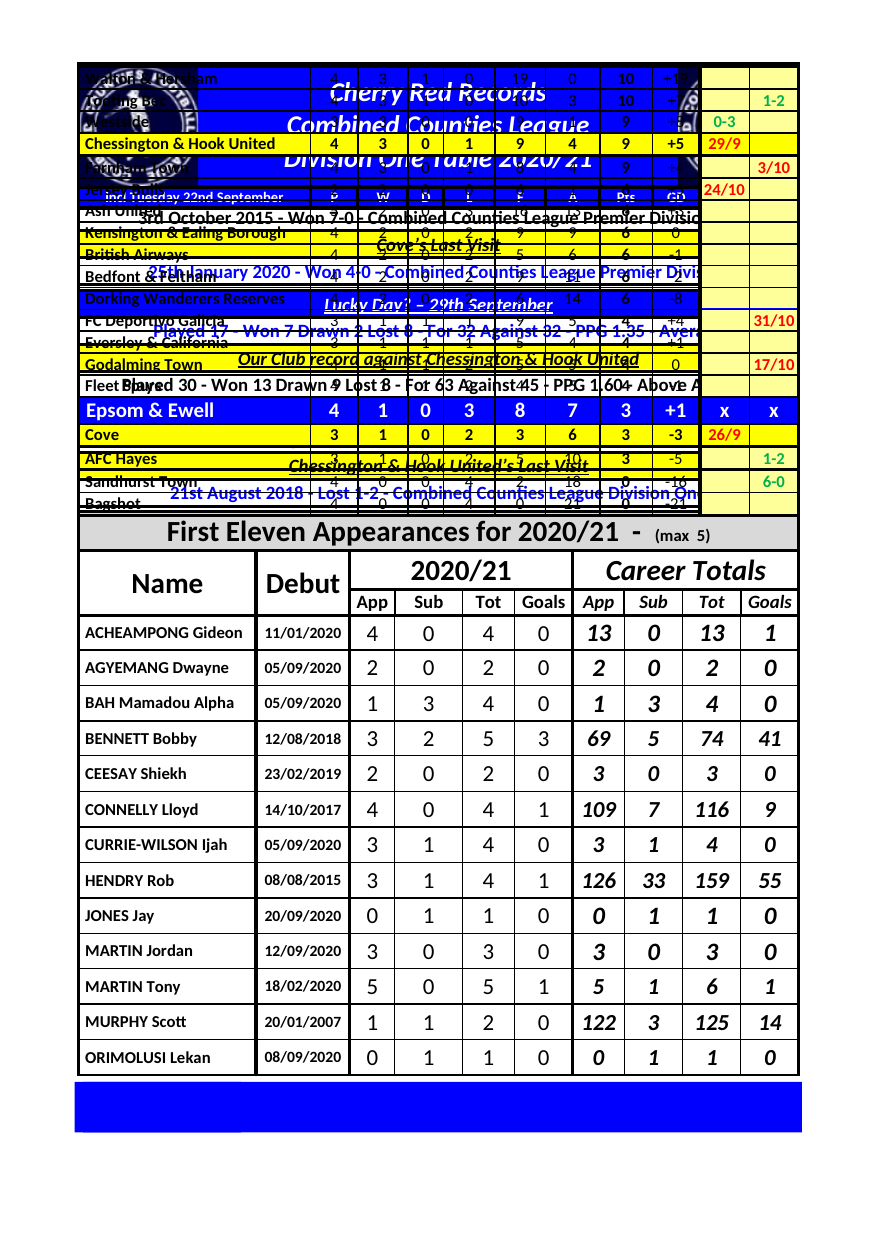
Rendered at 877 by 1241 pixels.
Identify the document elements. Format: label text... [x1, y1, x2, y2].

table_cell Dorking Wanderers Reserves [80, 288, 310, 308]
table_cell 1 [395, 1005, 462, 1039]
table_header [750, 68, 797, 88]
table_cell 14/10/2017 [258, 792, 348, 826]
table_cell 0 [741, 1040, 797, 1074]
table_cell 4 [463, 617, 514, 649]
table_cell 2020/21 [351, 552, 571, 588]
table_cell 2 [359, 179, 407, 199]
table_cell 2 [463, 1005, 514, 1039]
table_cell 0 [409, 112, 443, 132]
table_cell 3 [351, 934, 394, 968]
table_cell 23/02/2019 [258, 756, 348, 791]
table_cell 21 [546, 493, 599, 514]
table_cell 0 [444, 112, 494, 132]
table_cell 1 [683, 1040, 740, 1074]
table_cell 2 [683, 651, 740, 684]
table_cell CONNELLY Lloyd [80, 792, 254, 826]
table_cell AFC Hayes [80, 448, 310, 468]
table_cell 0 [409, 398, 443, 423]
table_cell [702, 157, 749, 177]
table_cell 4 [311, 223, 357, 243]
table_cell 55 [741, 863, 797, 897]
table_cell 3 [601, 398, 652, 423]
table_cell 3 [311, 332, 357, 352]
table_cell 3 [359, 134, 407, 154]
table_cell [750, 332, 797, 352]
table_cell +8 [653, 112, 698, 132]
table_cell [702, 448, 749, 468]
table_cell 2 [444, 425, 494, 445]
table_cell 1 [444, 310, 494, 330]
table_cell Sub [625, 591, 682, 614]
table_cell 6 [496, 179, 545, 199]
table_cell 31/10 [750, 310, 797, 330]
table_cell App [574, 591, 623, 614]
table_cell 0 [601, 471, 652, 492]
table_cell 9 [496, 266, 545, 287]
table_cell 0 [409, 425, 443, 445]
table_cell 3 [546, 90, 599, 110]
table_cell 6 [601, 201, 652, 221]
table_cell 4 [601, 354, 652, 374]
table_header [702, 68, 749, 88]
table_cell 3 [395, 686, 462, 720]
table_cell 0 [359, 471, 407, 492]
table_cell Tot [463, 591, 514, 614]
table_cell 9 [741, 792, 797, 826]
table_cell Bagshot [80, 493, 310, 514]
table_cell 3 [311, 425, 357, 445]
table_cell 13 [683, 617, 740, 649]
table_cell 4 [546, 332, 599, 352]
table_cell 1 [444, 332, 494, 352]
table_cell 1 [359, 310, 407, 330]
table_cell Godalming Town [80, 354, 310, 374]
table_header 0 [444, 68, 494, 88]
table_cell 69 [574, 722, 624, 755]
table_cell Jersey Bulls [80, 179, 310, 199]
table_cell 0 [444, 179, 494, 199]
table_header 4 [311, 68, 357, 88]
table_cell 4 [546, 157, 599, 177]
table_cell 14 [546, 288, 599, 308]
table_cell 0 [741, 756, 797, 791]
table_cell 1 [463, 899, 514, 932]
table_cell 0 [409, 179, 443, 199]
table_cell [750, 201, 797, 221]
table_cell 6 [601, 179, 652, 199]
table_cell 0 [625, 617, 682, 649]
table_cell 05/09/2020 [258, 686, 348, 720]
table_cell 5 [546, 354, 599, 374]
table_cell 14 [741, 1005, 797, 1039]
table_cell 0 [515, 686, 571, 720]
table_cell 2 [395, 722, 462, 755]
table_cell 1 [395, 828, 462, 862]
table_cell 3 [683, 934, 740, 968]
table_cell 1 [625, 969, 682, 1003]
table_cell 3 [625, 1005, 682, 1039]
table_cell 9 [601, 134, 652, 154]
table_cell -3 [653, 425, 698, 445]
table_cell -2 [653, 266, 698, 287]
table_cell Bedfont & Feltham [80, 266, 310, 287]
table_cell 5 [496, 245, 545, 265]
table_header 3 [359, 68, 407, 88]
table_cell [702, 376, 749, 396]
table_cell 1 [444, 134, 494, 154]
table_cell 6 [546, 425, 599, 445]
table_cell 9 [601, 112, 652, 132]
table_cell [750, 266, 797, 287]
table_cell -16 [653, 471, 698, 492]
table_cell 13 [546, 201, 599, 221]
table_cell 3 [359, 112, 407, 132]
table_cell -5 [653, 448, 698, 468]
table_cell [750, 245, 797, 265]
table_cell 0 [515, 651, 571, 684]
table_cell 4 [311, 266, 357, 287]
table_cell 1 [395, 863, 462, 897]
table_cell 3 [574, 934, 624, 968]
table_cell x [750, 398, 797, 423]
table_cell [702, 471, 749, 492]
table_cell 0 [625, 651, 682, 684]
table_cell 4 [311, 471, 357, 492]
table_cell 0 [351, 1040, 394, 1074]
table_cell ORIMOLUSI Lekan [80, 1040, 254, 1074]
table_cell 16 [496, 201, 545, 221]
table_cell 4 [683, 686, 740, 720]
table_cell 1 [359, 332, 407, 352]
table_cell 1 [359, 398, 407, 423]
table_cell Tot [683, 591, 740, 614]
table_cell 2 [311, 179, 357, 199]
table_cell 2 [359, 201, 407, 221]
table_cell 74 [683, 722, 740, 755]
table_cell 0 [515, 934, 571, 968]
table_cell 4 [311, 398, 357, 423]
table_cell 4 [311, 245, 357, 265]
table_cell 1 [515, 863, 571, 897]
table_cell 3 [311, 310, 357, 330]
table_cell 4 [601, 376, 652, 396]
table_cell 4 [311, 90, 357, 110]
table_cell Goals [742, 591, 797, 614]
table_cell 0 [395, 756, 462, 791]
table_cell Goals [515, 591, 571, 614]
table_cell 3 [359, 157, 407, 177]
table_cell Cove [80, 425, 310, 445]
table_cell 11 [546, 266, 599, 287]
table_cell 11/01/2020 [258, 617, 348, 649]
table_cell [702, 245, 749, 265]
table_cell [750, 112, 797, 132]
table_cell 5 [463, 969, 514, 1003]
table_cell 5 [463, 722, 514, 755]
table_cell 4 [463, 686, 514, 720]
table_cell 3 [351, 828, 394, 862]
table_cell 0 [409, 157, 443, 177]
table_cell 1-2 [750, 448, 797, 468]
table_cell 0 [409, 223, 443, 243]
table_cell 109 [574, 792, 624, 826]
table_cell 0 [741, 651, 797, 684]
table_cell 6 [683, 969, 740, 1003]
table_cell 1 [625, 1040, 682, 1074]
table_cell 2 [463, 651, 514, 684]
table_cell 2 [444, 448, 494, 468]
table_cell MARTIN Tony [80, 969, 254, 1003]
table_cell 4 [683, 828, 740, 862]
table_cell 0 [395, 617, 462, 649]
table_cell JONES Jay [80, 899, 254, 932]
table_cell [702, 354, 749, 374]
table_cell 0 [515, 899, 571, 932]
table_cell 3 [601, 448, 652, 468]
table_cell BENNETT Bobby [80, 722, 254, 755]
table_cell 126 [574, 863, 624, 897]
table_cell 2 [444, 266, 494, 287]
table_cell 4 [444, 493, 494, 514]
table_cell 7 [625, 792, 682, 826]
table_cell 5 [351, 969, 394, 1003]
table_cell 3 [463, 934, 514, 968]
table_cell 0 [515, 1040, 571, 1074]
table_cell Kensington & Ealing Borough [80, 223, 310, 243]
table_cell +1 [653, 398, 698, 423]
table_cell 1 [515, 792, 571, 826]
table_cell 4 [311, 134, 357, 154]
table_cell 10 [546, 448, 599, 468]
table_cell 8 [496, 157, 545, 177]
table_cell 9 [496, 223, 545, 243]
table_cell 122 [574, 1005, 624, 1039]
table_cell 2 [444, 288, 494, 308]
table_cell 6 [601, 288, 652, 308]
table_cell -21 [653, 493, 698, 514]
table_cell 159 [683, 863, 740, 897]
table_cell [702, 493, 749, 514]
table_cell x [702, 398, 749, 423]
table_cell 0-3 [702, 112, 749, 132]
table_cell 0 [395, 792, 462, 826]
table_cell Ash United [80, 201, 310, 221]
table_cell 33 [625, 863, 682, 897]
table_cell Chessington & Hook United [80, 134, 310, 154]
table_cell 12/08/2018 [258, 722, 348, 755]
table_cell 3 [444, 398, 494, 423]
table_cell +4 [653, 310, 698, 330]
table_cell 17/10 [750, 354, 797, 374]
table_cell 5 [625, 722, 682, 755]
table_cell 0 [395, 969, 462, 1003]
table_header 10 [601, 68, 652, 88]
table_cell 0 [409, 448, 443, 468]
table_cell 5 [546, 376, 599, 396]
table_cell Sub [396, 591, 462, 614]
table_cell [702, 201, 749, 221]
table_cell 5 [496, 332, 545, 352]
table_cell 116 [683, 792, 740, 826]
table_cell 3 [311, 112, 357, 132]
table_cell +3 [653, 201, 698, 221]
table_cell [750, 288, 797, 308]
table_header Walton & Hersham [80, 68, 310, 88]
table_cell App [351, 591, 394, 614]
table_cell 20/09/2020 [258, 899, 348, 932]
table_cell 2 [351, 651, 394, 684]
table_cell 0 [741, 686, 797, 720]
table_cell -1 [653, 376, 698, 396]
table_cell 2 [359, 288, 407, 308]
table_cell 0 [351, 899, 394, 932]
table_cell 4 [463, 828, 514, 862]
table_cell 4 [601, 310, 652, 330]
table_cell CEESAY Shiekh [80, 756, 254, 791]
table_header 1 [409, 68, 443, 88]
table_cell 3 [311, 448, 357, 468]
table_cell 1 [683, 899, 740, 932]
table_cell 2 [351, 756, 394, 791]
table_cell Fleet Spurs [80, 376, 310, 396]
table_cell 12/09/2020 [258, 934, 348, 968]
table_cell 3 [351, 722, 394, 755]
table_cell [702, 90, 749, 110]
table_cell 3 [444, 201, 494, 221]
table_cell 1 [741, 617, 797, 649]
table_cell 1 [359, 376, 407, 396]
table_cell 3 [683, 756, 740, 791]
table_header +19 [653, 68, 698, 88]
table_cell 05/09/2020 [258, 651, 348, 684]
table_cell 13 [574, 617, 624, 649]
table_cell 0 [395, 651, 462, 684]
table_cell 08/08/2015 [258, 863, 348, 897]
table_cell 1 [625, 828, 682, 862]
table_cell 4 [311, 493, 357, 514]
table_cell +4 [653, 157, 698, 177]
table_cell 0 [625, 934, 682, 968]
table_cell 1-2 [750, 90, 797, 110]
table_cell Farnham Town [80, 157, 310, 177]
table_cell 0 [409, 134, 443, 154]
table_cell 2 [444, 354, 494, 374]
table_cell 0 [409, 471, 443, 492]
table_cell Eversley & California [80, 332, 310, 352]
table_cell 1 [409, 354, 443, 374]
table_cell 18 [546, 471, 599, 492]
table_cell 3 [515, 722, 571, 755]
table_cell 0 [409, 201, 443, 221]
table_cell 1 [409, 332, 443, 352]
table_cell Career Totals [574, 552, 797, 588]
table_cell 4 [444, 471, 494, 492]
table_cell 10 [601, 90, 652, 110]
table_cell Westside [80, 112, 310, 132]
table_cell 6 [601, 245, 652, 265]
table_cell 2 [496, 471, 545, 492]
table_cell 2 [359, 266, 407, 287]
table_cell 1 [546, 112, 599, 132]
table_cell 0 [409, 245, 443, 265]
table_cell 1 [351, 1005, 394, 1039]
table_cell 6 [601, 266, 652, 287]
table_cell 4 [351, 792, 394, 826]
table_cell 9 [496, 112, 545, 132]
table_cell 3/10 [750, 157, 797, 177]
table_cell 5 [496, 448, 545, 468]
table_cell BAH Mamadou Alpha [80, 686, 254, 720]
table_cell [702, 310, 749, 330]
table_cell 5 [496, 354, 545, 374]
table_cell 2 [359, 245, 407, 265]
table_cell 0 [601, 493, 652, 514]
table_cell MURPHY Scott [80, 1005, 254, 1039]
table_cell 4 [351, 617, 394, 649]
table_cell 29/9 [702, 134, 749, 154]
table_cell 1 [515, 969, 571, 1003]
table_cell 0 [359, 493, 407, 514]
table_cell 1 [625, 899, 682, 932]
table_cell 10 [496, 90, 545, 110]
table_cell 0 [409, 288, 443, 308]
table_cell 4 [311, 288, 357, 308]
table_cell 9 [601, 157, 652, 177]
table_cell 41 [741, 722, 797, 755]
table_cell 0 [653, 354, 698, 374]
table_cell 24/10 [702, 179, 749, 199]
table_cell [750, 425, 797, 445]
table_cell 2 [463, 756, 514, 791]
table_cell [702, 223, 749, 243]
table_cell 1 [463, 1040, 514, 1074]
table_cell -8 [653, 288, 698, 308]
table_header 0 [546, 68, 599, 88]
table_cell 9 [496, 310, 545, 330]
table_cell 2 [444, 223, 494, 243]
table_cell 0 [653, 223, 698, 243]
table_cell [750, 376, 797, 396]
table_header First Eleven Appearances for 2020/21 - (max 5) [80, 517, 797, 549]
table_cell 125 [683, 1005, 740, 1039]
table_cell +5 [653, 179, 698, 199]
table_cell Debut [258, 552, 348, 614]
table_cell 0 [574, 899, 624, 932]
table_cell 4 [601, 332, 652, 352]
table_cell 4 [463, 792, 514, 826]
table_cell 7 [546, 398, 599, 423]
table_cell 1 [409, 310, 443, 330]
table_cell 6 [601, 223, 652, 243]
table_cell 0 [409, 493, 443, 514]
table_cell 9 [496, 134, 545, 154]
table_cell 4 [463, 863, 514, 897]
table_cell Epsom & Ewell [80, 398, 310, 423]
table_cell -1 [653, 245, 698, 265]
table_cell 3 [496, 425, 545, 445]
table_cell 4 [311, 157, 357, 177]
table_cell 3 [359, 90, 407, 110]
table_cell +1 [653, 332, 698, 352]
table_cell 0 [574, 1040, 624, 1074]
table_cell [750, 134, 797, 154]
table_cell 6 [546, 245, 599, 265]
table_cell 0 [625, 756, 682, 791]
table_cell 1 [741, 969, 797, 1003]
table_cell 3 [574, 828, 624, 862]
table_cell 1 [395, 1040, 462, 1074]
table_cell Tooting Bec [80, 90, 310, 110]
table_cell +7 [653, 90, 698, 110]
table_cell 0 [741, 828, 797, 862]
table_cell 5 [574, 969, 624, 1003]
table_cell 0 [496, 493, 545, 514]
table_cell 1 [351, 686, 394, 720]
table_cell [702, 288, 749, 308]
table_cell 8 [496, 398, 545, 423]
table_cell AGYEMANG Dwayne [80, 651, 254, 684]
table_cell 1 [359, 448, 407, 468]
table_header 19 [496, 68, 545, 88]
table_cell 4 [311, 354, 357, 374]
table_cell 1 [395, 899, 462, 932]
table_cell 0 [444, 90, 494, 110]
table_cell 2 [359, 223, 407, 243]
table_cell 1 [444, 157, 494, 177]
table_cell 6-0 [750, 471, 797, 492]
table_cell [702, 266, 749, 287]
table_cell 0 [741, 899, 797, 932]
table_cell 2 [574, 651, 624, 684]
table_cell [750, 223, 797, 243]
table_cell 05/09/2020 [258, 828, 348, 862]
table_cell 1 [409, 90, 443, 110]
table_cell 0 [515, 756, 571, 791]
table_cell [750, 493, 797, 514]
table_cell 4 [546, 134, 599, 154]
table_cell 3 [625, 686, 682, 720]
table_cell 1 [409, 376, 443, 396]
table_cell 1 [359, 354, 407, 374]
table_cell 2 [444, 376, 494, 396]
table_cell 0 [395, 934, 462, 968]
table_cell 4 [496, 376, 545, 396]
table_cell 5 [311, 201, 357, 221]
table_cell 3 [351, 863, 394, 897]
table_cell 0 [515, 1005, 571, 1039]
table_cell 2 [444, 245, 494, 265]
table_cell [750, 179, 797, 199]
table_cell 5 [546, 310, 599, 330]
table_cell 6 [496, 288, 545, 308]
table_cell 4 [311, 376, 357, 396]
table_cell Name [80, 552, 254, 614]
table_cell ACHEAMPONG Gideon [80, 617, 254, 649]
table_cell 20/01/2007 [258, 1005, 348, 1039]
table_cell 9 [546, 223, 599, 243]
table_cell [702, 332, 749, 352]
table_cell 1 [574, 686, 624, 720]
table_cell 3 [574, 756, 624, 791]
table_cell 18/02/2020 [258, 969, 348, 1003]
table_cell HENDRY Rob [80, 863, 254, 897]
table_cell +5 [653, 134, 698, 154]
table_cell 1 [359, 425, 407, 445]
table_cell FC Deportivo Galicia [80, 310, 310, 330]
table_cell British Airways [80, 245, 310, 265]
table_cell 0 [515, 617, 571, 649]
table_cell 0 [515, 828, 571, 862]
table_cell 3 [601, 425, 652, 445]
table_cell 0 [741, 934, 797, 968]
table_cell 26/9 [702, 425, 749, 445]
table_cell MARTIN Jordan [80, 934, 254, 968]
table_cell 0 [409, 266, 443, 287]
table_cell CURRIE-WILSON Ijah [80, 828, 254, 862]
table_cell 1 [546, 179, 599, 199]
table_cell Sandhurst Town [80, 471, 310, 492]
table_cell 08/09/2020 [258, 1040, 348, 1074]
